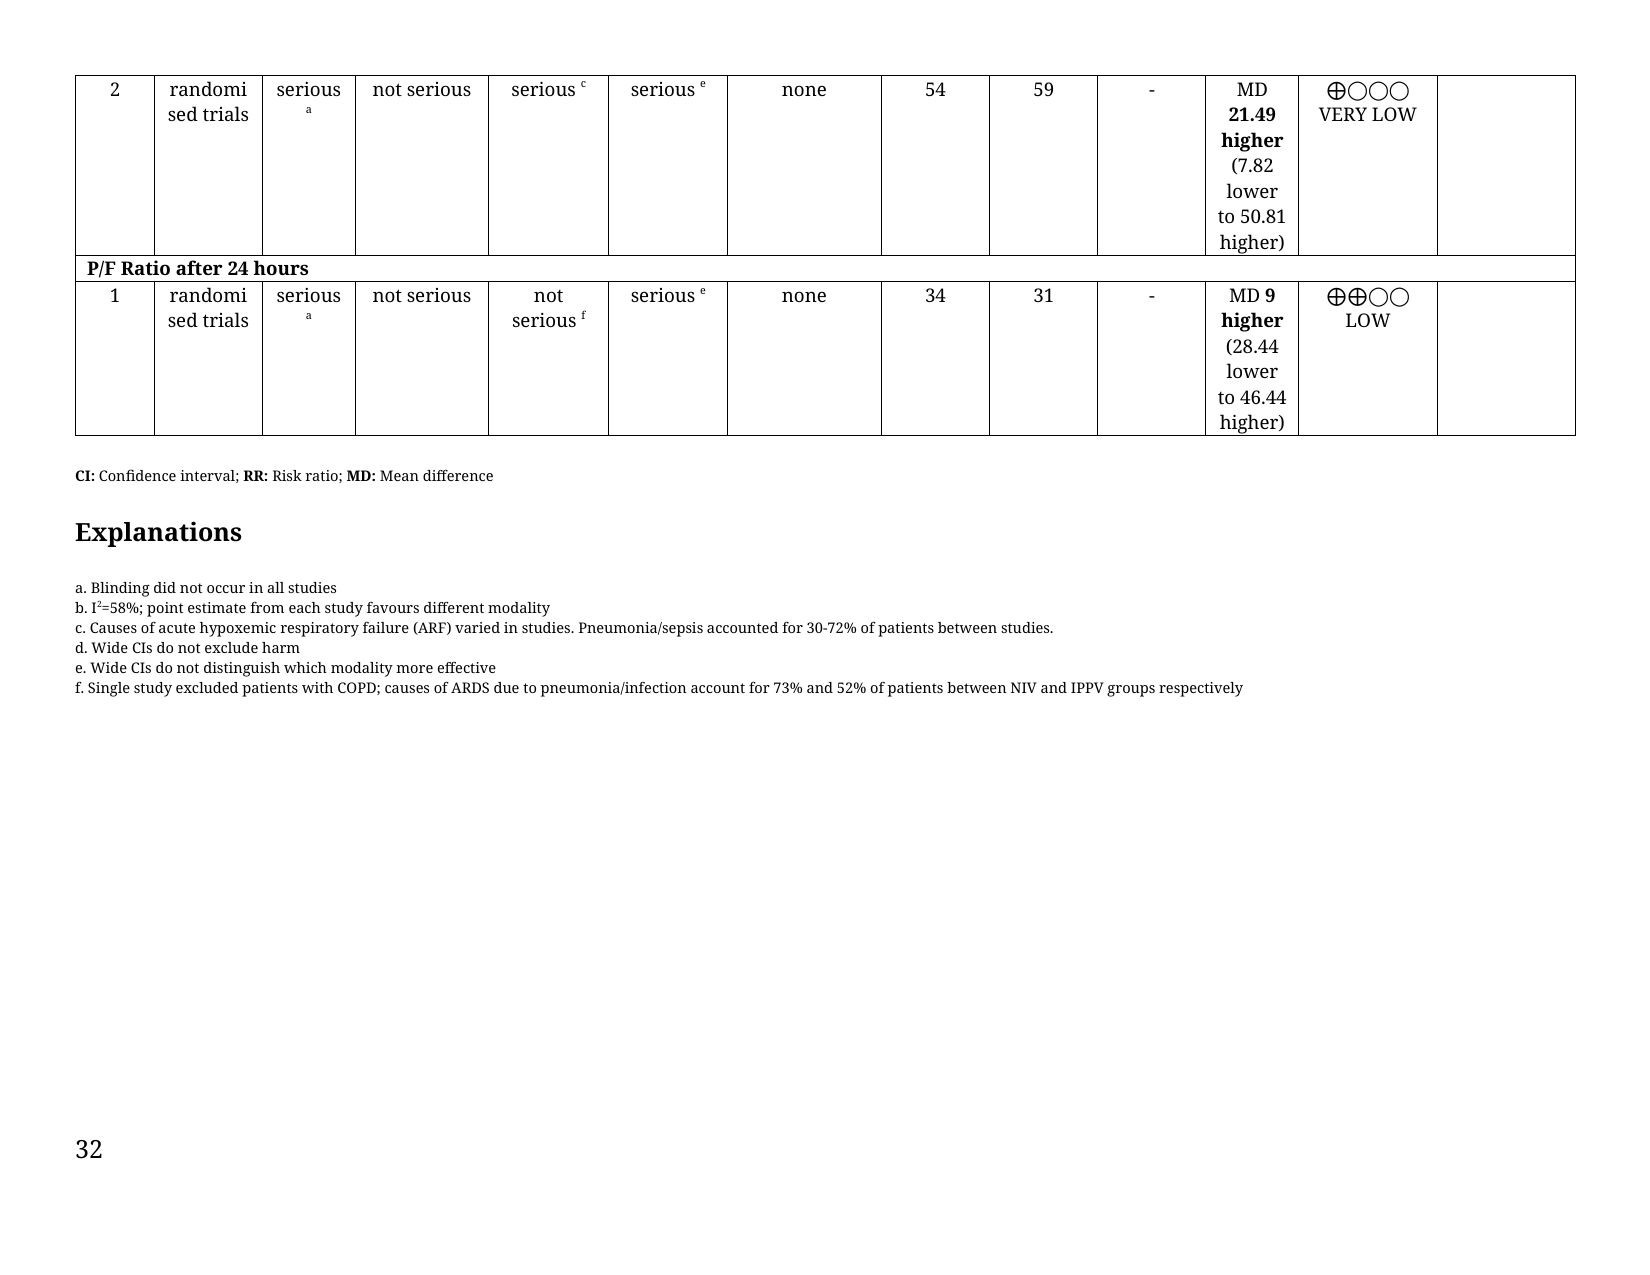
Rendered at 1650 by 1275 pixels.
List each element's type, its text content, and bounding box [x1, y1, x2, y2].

table_cell P/F Ratio after 24 hours [76, 256, 1575, 281]
table_cell none [728, 76, 881, 255]
table_cell ⨁⨁◯◯ LOW [1299, 282, 1437, 435]
table_cell 31 [990, 282, 1097, 435]
table_cell 54 [882, 76, 989, 255]
text c. Causes of acute hypoxemic respiratory failure (ARF) varied in studies. Pneumonia/sepsis accounted for 30-72% of patients between studies. [75, 618, 1575, 638]
table_cell serious a [263, 282, 355, 435]
table_cell ⨁◯◯◯ VERY LOW [1299, 76, 1437, 255]
table_cell none [728, 282, 881, 435]
table_cell serious e [609, 282, 727, 435]
table_cell randomised trials [155, 282, 262, 435]
table_cell serious c [489, 76, 608, 255]
table_cell not serious f [489, 282, 608, 435]
table_cell 34 [882, 282, 989, 435]
table_cell 59 [990, 76, 1097, 255]
table_cell - [1098, 76, 1205, 255]
table_cell [1438, 76, 1575, 255]
table_cell 1 [76, 282, 154, 435]
text a. Blinding did not occur in all studies [75, 578, 1575, 598]
table_cell randomised trials [155, 76, 262, 255]
table_cell not serious [356, 282, 488, 435]
text f. Single study excluded patients with COPD; causes of ARDS due to pneumonia/infection account for 73% and 52% of patients between NIV and IPPV groups respectively [75, 677, 1575, 697]
text e. Wide CIs do not distinguish which modality more effective [75, 657, 1575, 677]
table_cell [1438, 282, 1575, 435]
table_cell serious a [263, 76, 355, 255]
table_cell not serious [356, 76, 488, 255]
table_cell serious e [609, 76, 727, 255]
table_cell 2 [76, 76, 154, 255]
table_cell MD 21.49 higher (7.82 lower to 50.81 higher) [1206, 76, 1298, 255]
text CI: Confidence interval; RR: Risk ratio; MD: Mean difference [75, 466, 1575, 486]
table_cell MD 9 higher (28.44 lower to 46.44 higher) [1206, 282, 1298, 435]
text d. Wide CIs do not exclude harm [75, 638, 1575, 657]
text b. I2=58%; point estimate from each study favours different modality [75, 598, 1575, 618]
subtitle Explanations [75, 515, 1575, 549]
table_cell - [1098, 282, 1205, 435]
